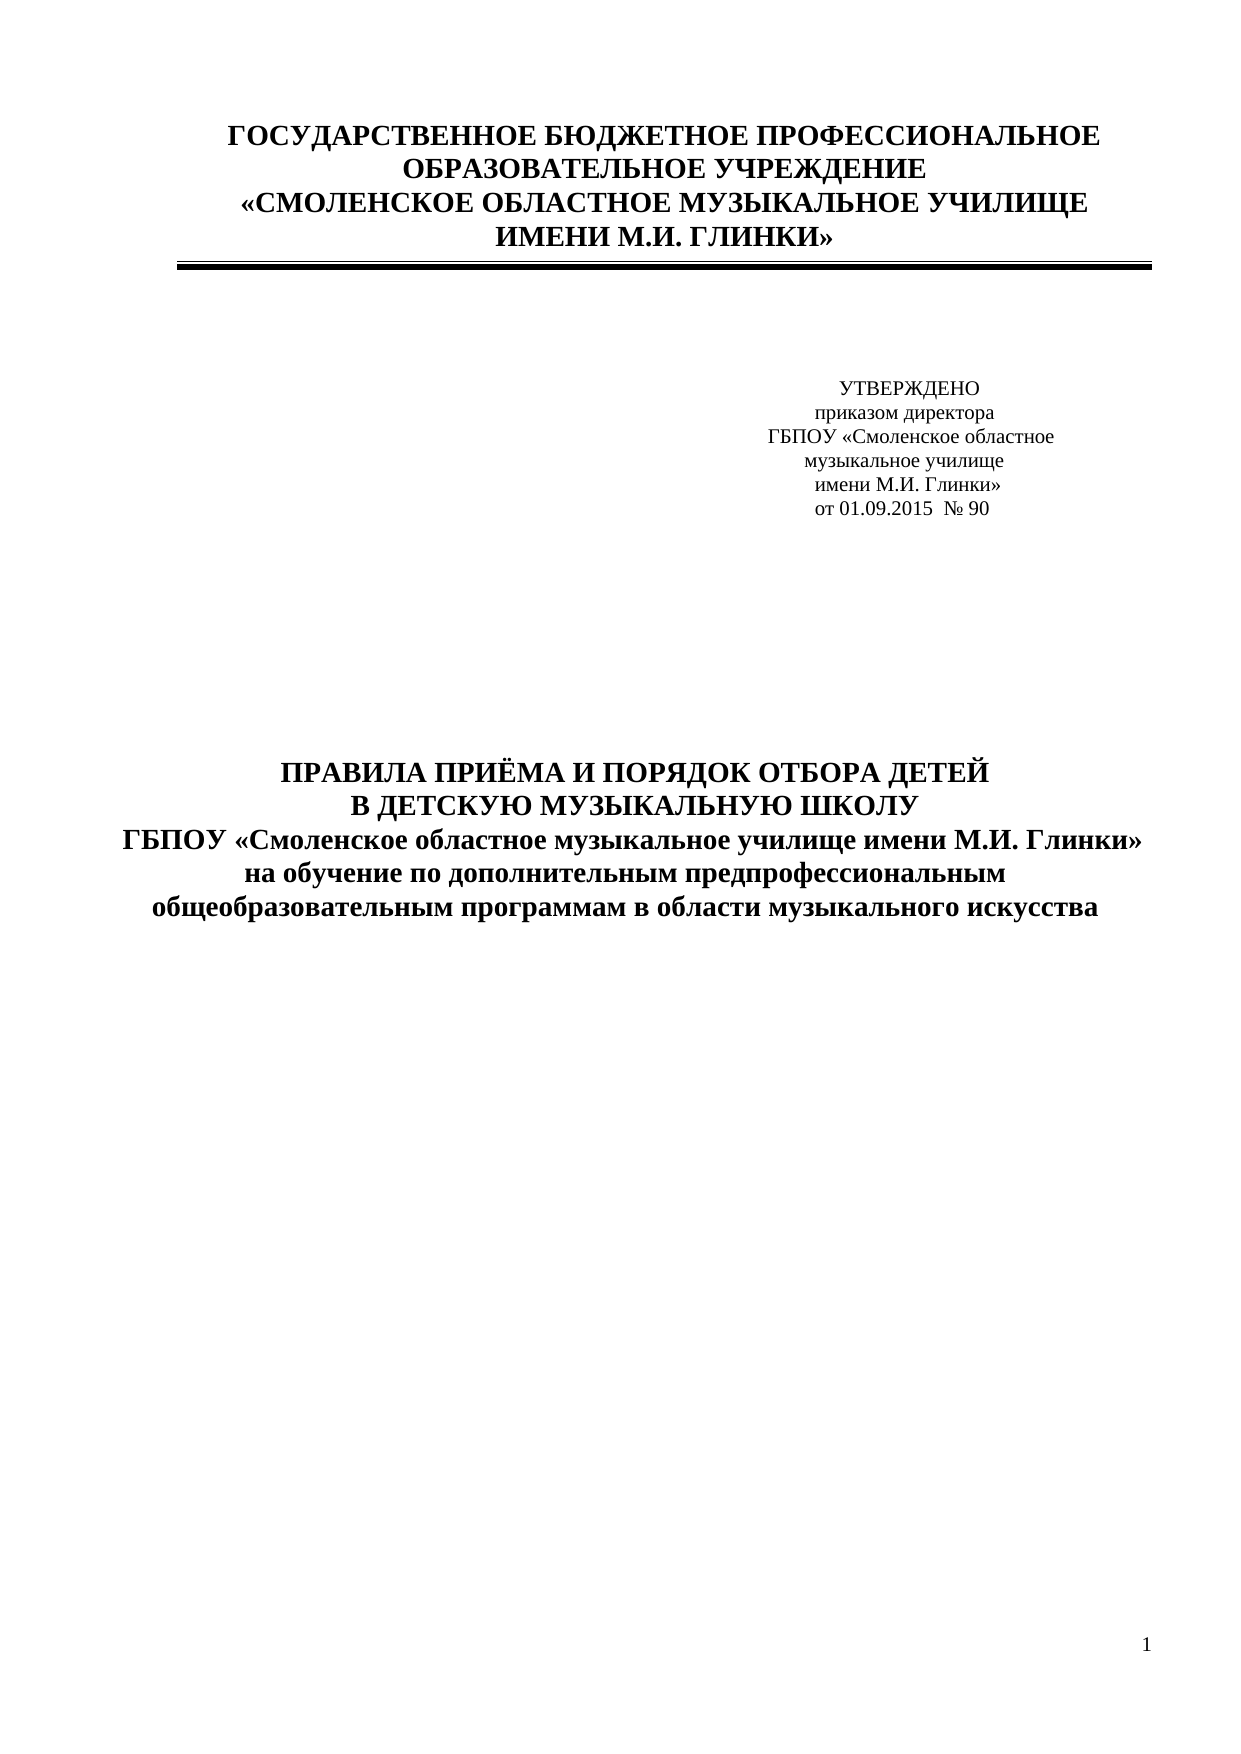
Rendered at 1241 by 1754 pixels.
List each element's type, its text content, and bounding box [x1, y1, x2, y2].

text В ДЕТСКУЮ МУЗЫКАЛЬНУЮ ШКОЛУ [103, 788, 1152, 822]
text УТВЕРЖДЕНО [591, 376, 1152, 400]
text «СМОЛЕНСКОЕ ОБЛАСТНОЕ МУЗЫКАЛЬНОЕ УЧИЛИЩЕ [177, 185, 1152, 219]
text ГБПОУ «Смоленское областное [591, 424, 1152, 448]
text приказом директора [591, 400, 1152, 424]
text ГОСУДАРСТВЕННОЕ БЮДЖЕТНОЕ ПРОФЕССИОНАЛЬНОЕ ОБРАЗОВАТЕЛЬНОЕ УЧРЕЖДЕНИЕ [177, 118, 1152, 185]
text имени М.И. Глинки» [591, 472, 1152, 496]
text от 01.09.2015 № 90 [591, 496, 1152, 520]
text ГБПОУ «Смоленское областное музыкальное училище имени М.И. Глинки» на обучение по дополнительным предпрофессиональным общеобразовательным программам в области музыкального искусства [103, 822, 1147, 923]
text ИМЕНИ М.И. ГЛИНКИ» [177, 219, 1152, 261]
text ПРАВИЛА ПРИЁМА И ПОРЯДОК ОТБОРА ДЕТЕЙ [103, 755, 1152, 788]
text музыкальное училище [591, 448, 1152, 472]
